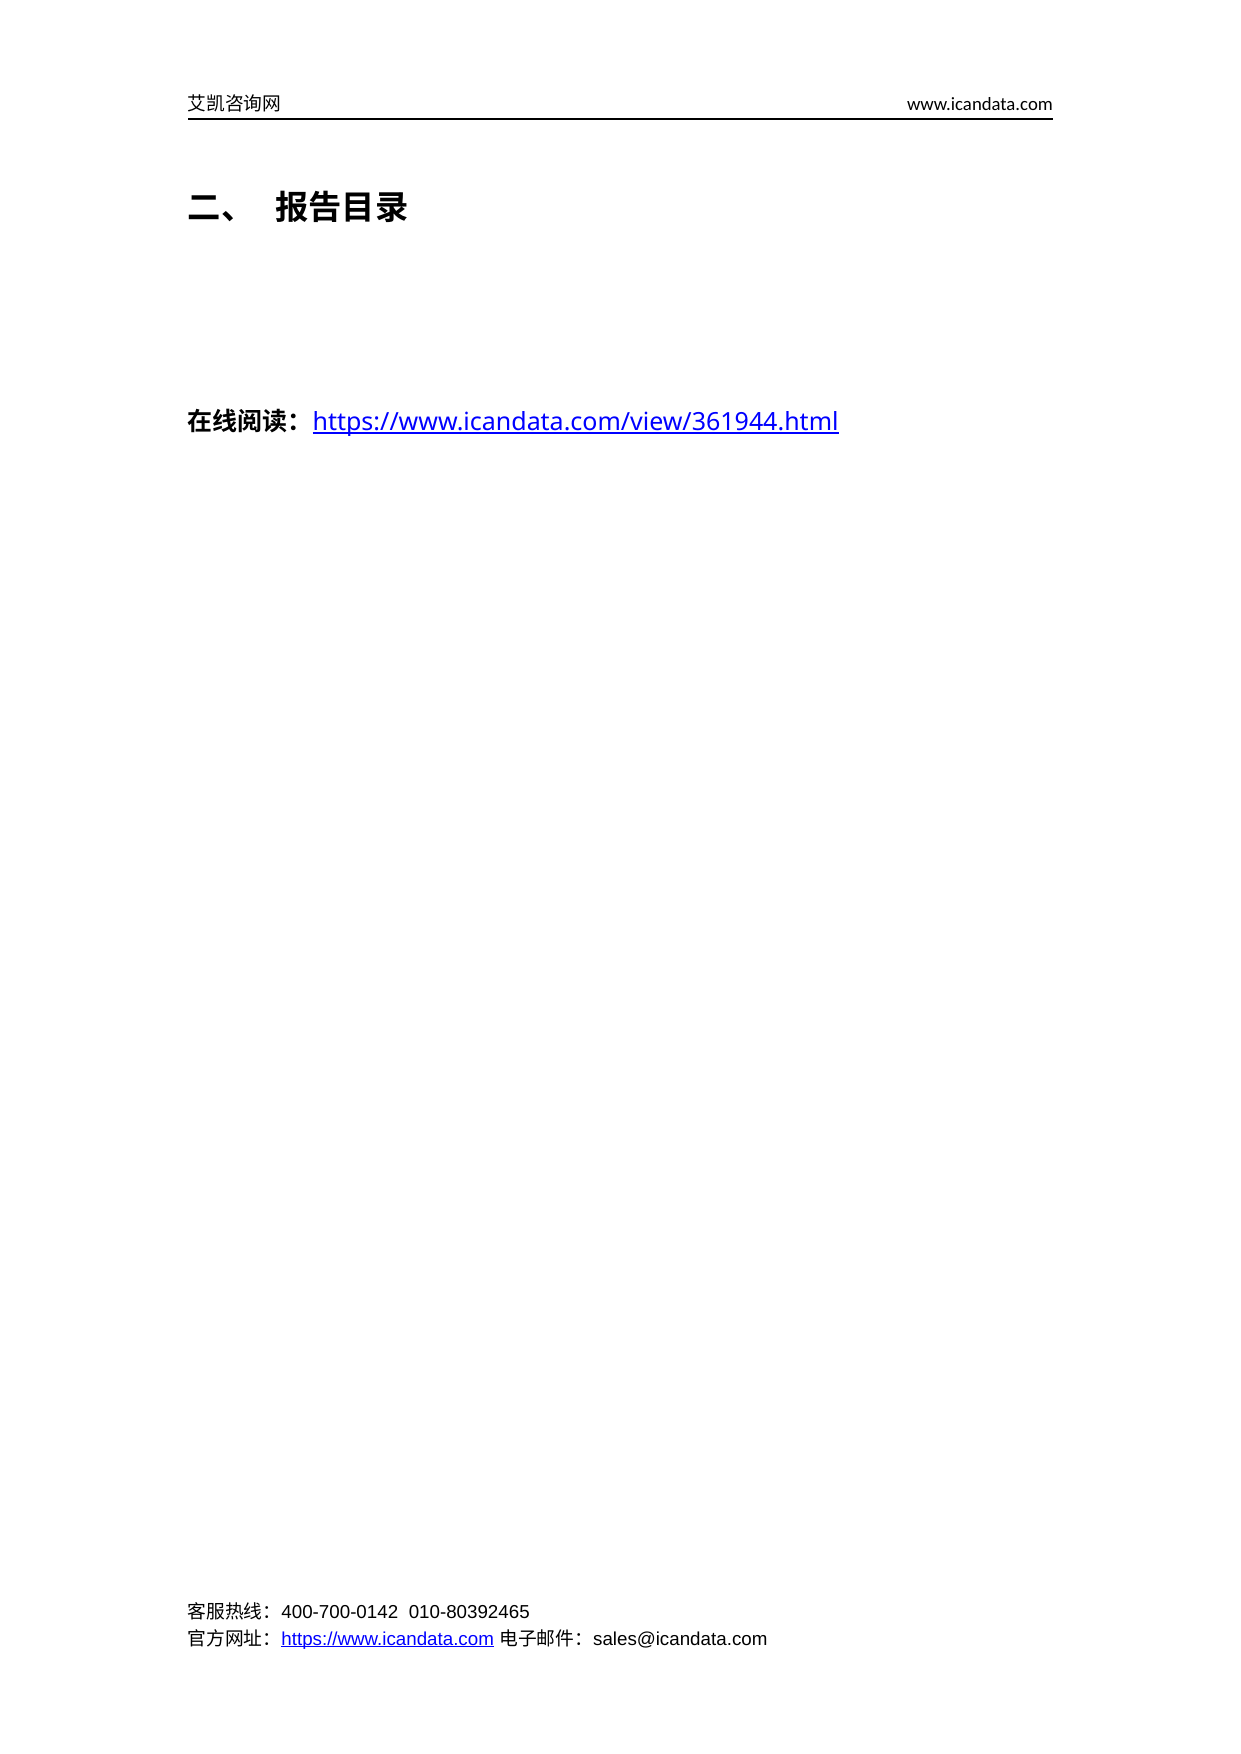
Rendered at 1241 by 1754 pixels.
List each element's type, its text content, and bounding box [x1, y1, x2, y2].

text 在线阅读：https://www.icandata.com/view/361944.html [187, 387, 1053, 452]
subtitle 报告目录 [187, 172, 1053, 237]
